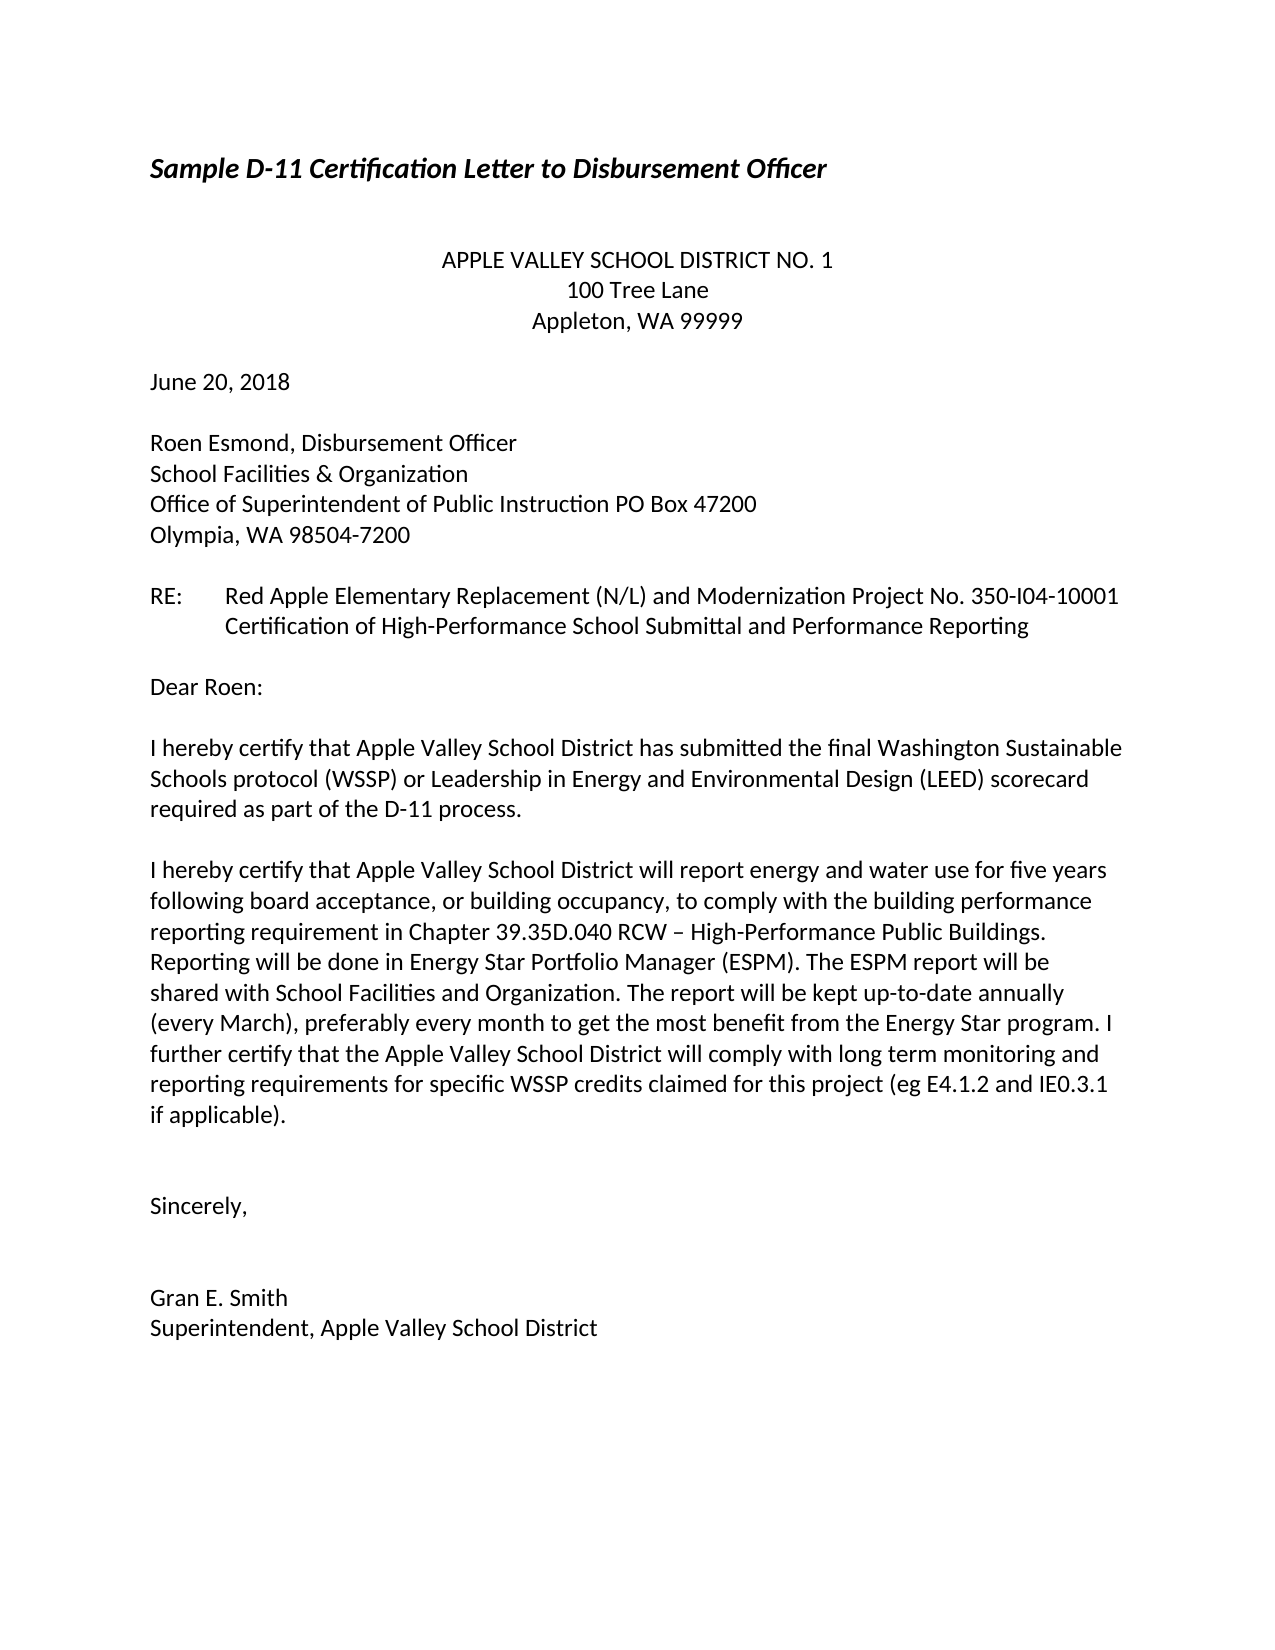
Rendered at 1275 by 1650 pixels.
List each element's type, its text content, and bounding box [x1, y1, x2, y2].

text RE: Red Apple Elementary Replacement (N/L) and Modernization Project No. 350-I04-10001 Certification of High-Performance School Submittal and Performance Reporting [150, 580, 1125, 641]
text Dear Roen: [150, 671, 1125, 702]
text Sincerely, [150, 1190, 1125, 1221]
text School Facilities & Organization [150, 458, 1125, 488]
text June 20, 2018 [150, 366, 1125, 397]
text APPLE VALLEY SCHOOL DISTRICT NO. 1 [150, 244, 1125, 275]
text I hereby certify that Apple Valley School District has submitted the final Washington Sustainable Schools protocol (WSSP) or Leadership in Energy and Environmental Design (LEED) scorecard required as part of the D-11 process. [150, 732, 1125, 824]
text I hereby certify that Apple Valley School District will report energy and water use for five years following board acceptance, or building occupancy, to comply with the building performance reporting requirement in Chapter 39.35D.040 RCW – High-Performance Public Buildings. Reporting will be done in Energy Star Portfolio Manager (ESPM). The ESPM report will be shared with School Facilities and Organization. The report will be kept up-to-date annually (every March), preferably every month to get the most benefit from the Energy Star program. I further certify that the Apple Valley School District will comply with long term monitoring and reporting requirements for specific WSSP credits claimed for this project (eg E4.1.2 and IE0.3.1 if applicable). [150, 854, 1125, 1129]
text Gran E. Smith [150, 1282, 1125, 1312]
text Superintendent, Apple Valley School District [150, 1312, 1125, 1343]
text Olympia, WA 98504-7200 [150, 519, 1125, 549]
text Sample D-11 Certification Letter to Disbursement Officer [150, 150, 1125, 186]
text Appleton, WA 99999 [150, 305, 1125, 336]
text Roen Esmond, Disbursement Officer [150, 427, 1125, 458]
text 100 Tree Lane [150, 275, 1125, 305]
text Office of Superintendent of Public Instruction PO Box 47200 [150, 488, 1125, 519]
